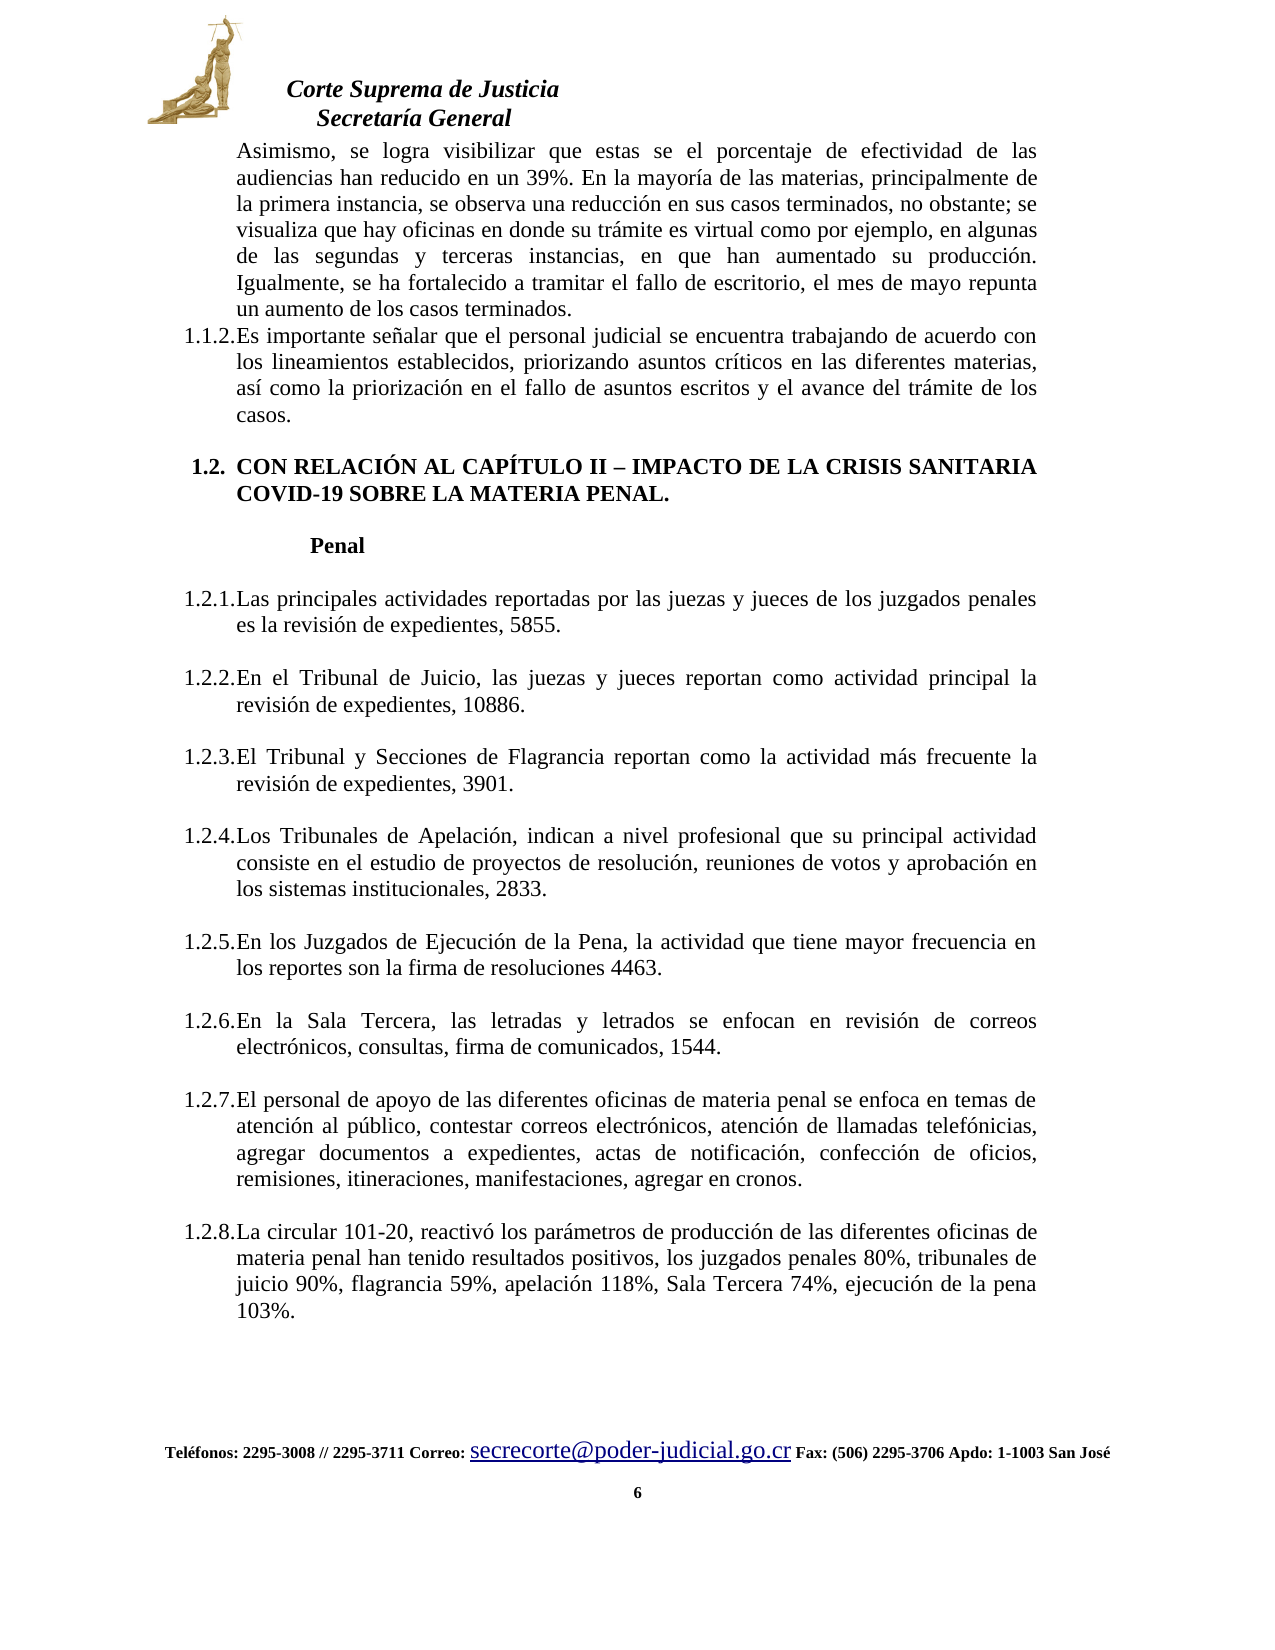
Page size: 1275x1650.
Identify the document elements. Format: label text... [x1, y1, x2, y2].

list En el Tribunal de Juicio, las juezas y jueces reportan como actividad principal la revisión de expedientes, 10886. [184, 664, 1039, 717]
list Los Tribunales de Apelación, indican a nivel profesional que su principal actividad consiste en el estudio de proyectos de resolución, reuniones de votos y aprobación en los sistemas institucionales, 2833. [184, 822, 1039, 901]
list El personal de apoyo de las diferentes oficinas de materia penal se enfoca en temas de atención al público, contestar correos electrónicos, atención de llamadas telefónicias, agregar documentos a expedientes, actas de notificación, confección de oficios, remisiones, itineraciones, manifestaciones, agregar en cronos. [184, 1086, 1039, 1191]
list CON RELACIÓN AL CAPÍTULO II – IMPACTO DE LA CRISIS SANITARIA COVID-19 SOBRE LA MATERIA PENAL. [191, 453, 1039, 506]
list Las principales actividades reportadas por las juezas y jueces de los juzgados penales es la revisión de expedientes, 5855. [184, 585, 1039, 638]
list En los Juzgados de Ejecución de la Pena, la actividad que tiene mayor frecuencia en los reportes son la firma de resoluciones 4463. [184, 928, 1039, 981]
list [184, 137, 1039, 322]
text Penal [236, 532, 1039, 559]
list Es importante señalar que el personal judicial se encuentra trabajando de acuerdo con los lineamientos establecidos, priorizando asuntos críticos en las diferentes materias, así como la priorización en el fallo de asuntos escritos y el avance del trámite de los casos. [184, 322, 1039, 427]
list La circular 101-20, reactivó los parámetros de producción de las diferentes oficinas de materia penal han tenido resultados positivos, los juzgados penales 80%, tribunales de juicio 90%, flagrancia 59%, apelación 118%, Sala Tercera 74%, ejecución de la pena 103%. [184, 1218, 1039, 1323]
list En la Sala Tercera, las letradas y letrados se enfocan en revisión de correos electrónicos, consultas, firma de comunicados, 1544. [184, 1007, 1039, 1059]
list El Tribunal y Secciones de Flagrancia reportan como la actividad más frecuente la revisión de expedientes, 3901. [184, 743, 1039, 796]
picture [147, 15, 246, 124]
